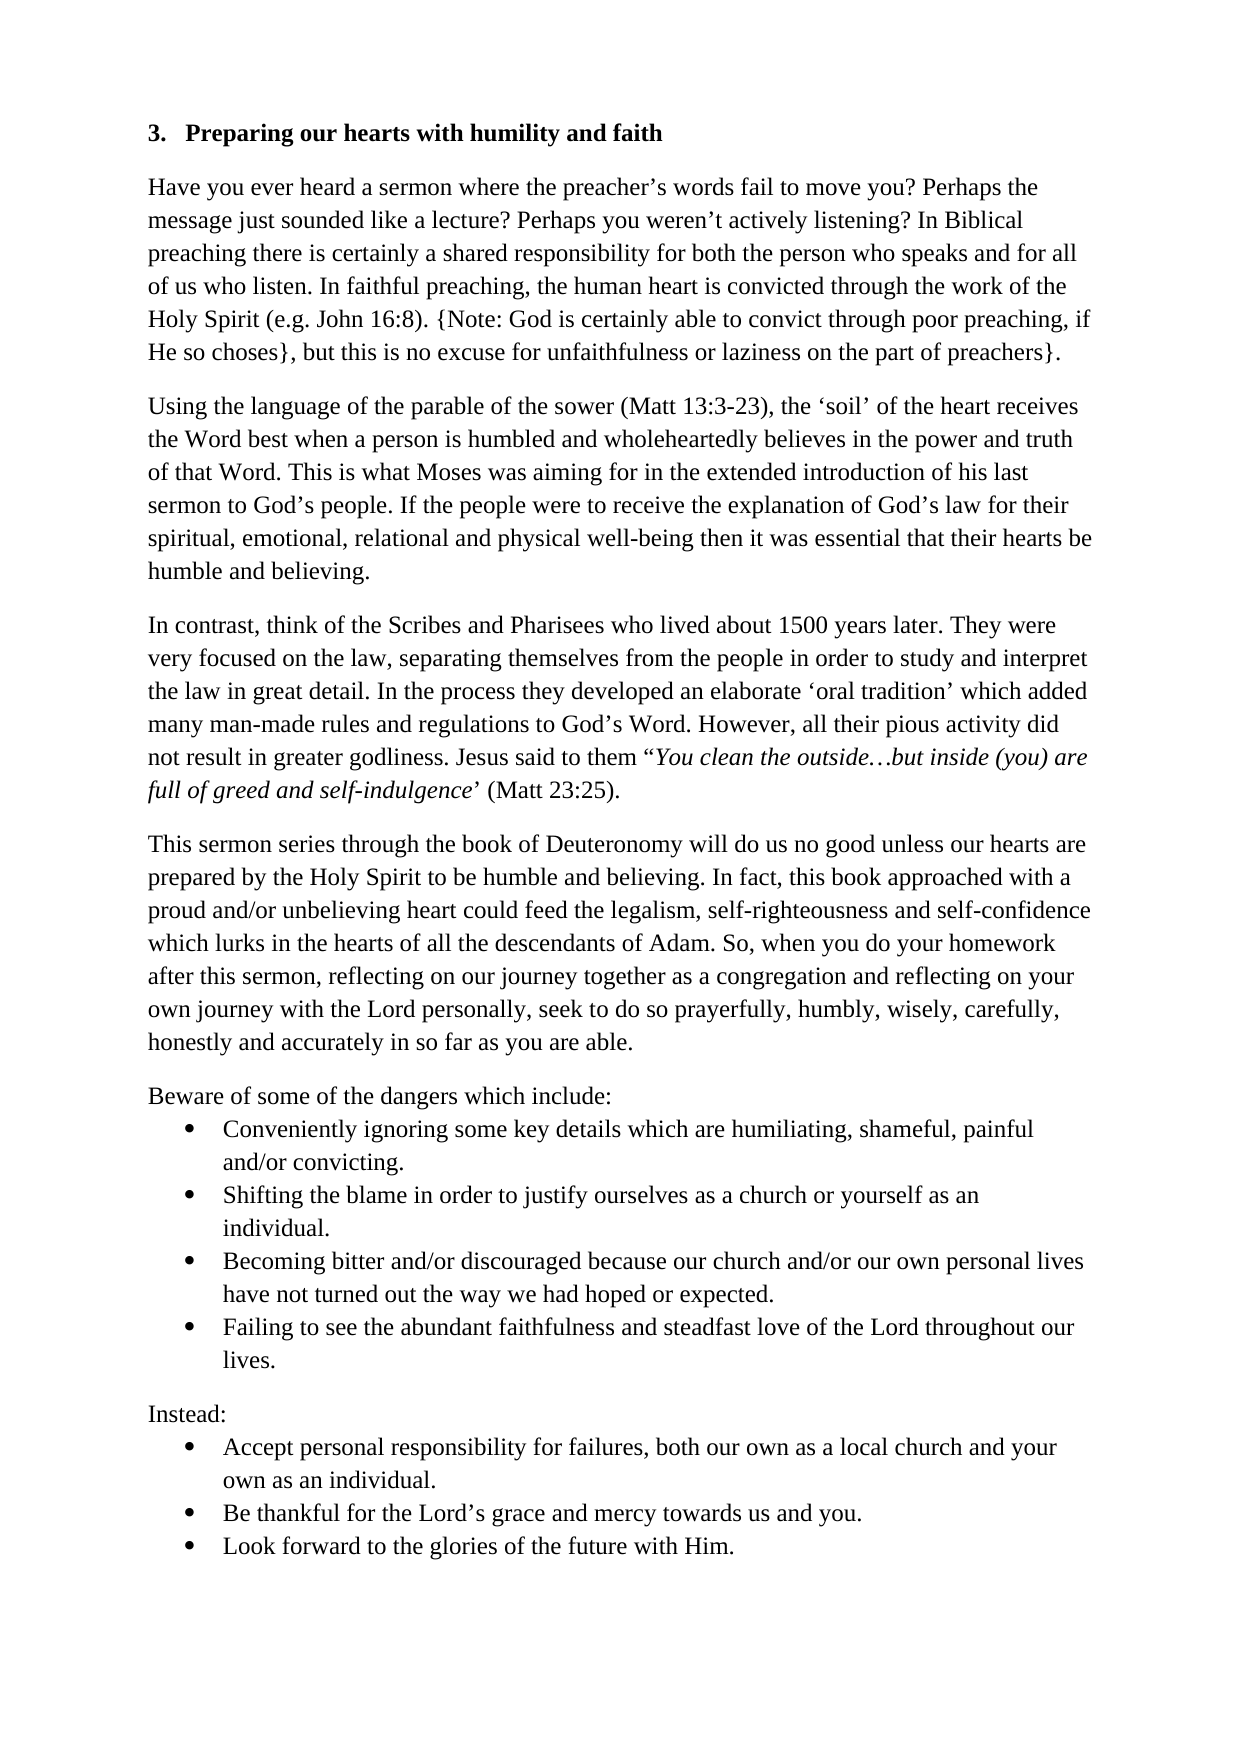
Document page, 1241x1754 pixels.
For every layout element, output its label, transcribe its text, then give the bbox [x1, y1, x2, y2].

list Conveniently ignoring some key details which are humiliating, shameful, painful and/or convicting. [185, 1114, 1092, 1176]
list Failing to see the abundant faithfulness and steadfast love of the Lord throughout our lives. [185, 1312, 1092, 1374]
list Preparing our hearts with humility and faith [148, 118, 1092, 147]
list Accept personal responsibility for failures, both our own as a local church and your own as an individual. [185, 1432, 1092, 1494]
text Instead: [148, 1399, 1092, 1428]
text Using the language of the parable of the sower (Matt 13:3-23), the ‘soil’ of the heart receives the Word best when a person is humbled and wholeheartedly believes in the power and truth of that Word. This is what Moses was aiming for in the extended introduction of his last sermon to God’s people. If the people were to receive the explanation of God’s law for their spiritual, emotional, relational and physical well-being then it was essential that their hearts be humble and believing. [148, 391, 1092, 585]
list Look forward to the glories of the future with Him. [185, 1531, 1092, 1560]
text Beware of some of the dangers which include: [148, 1081, 1092, 1109]
text This sermon series through the book of Deuteronomy will do us no good unless our hearts are prepared by the Holy Spirit to be humble and believing. In fact, this book approached with a proud and/or unbelieving heart could feed the legalism, self-righteousness and self-confidence which lurks in the hearts of all the descendants of Adam. So, when you do your homework after this sermon, reflecting on our journey together as a congregation and reflecting on your own journey with the Lord personally, seek to do so prayerfully, humbly, wisely, carefully, honestly and accurately in so far as you are able. [148, 829, 1092, 1056]
list Becoming bitter and/or discouraged because our church and/or our own personal lives have not turned out the way we had hoped or expected. [185, 1246, 1092, 1308]
text In contrast, think of the Scribes and Pharisees who lived about 1500 years later. They were very focused on the law, separating themselves from the people in order to study and interpret the law in great detail. In the process they developed an elaborate ‘oral tradition’ which added many man-made rules and regulations to God’s Word. However, all their pious activity did not result in greater godliness. Jesus said to them “You clean the outside…but inside (you) are full of greed and self-indulgence’ (Matt 23:25). [148, 610, 1092, 804]
text Have you ever heard a sermon where the preacher’s words fail to move you? Perhaps the message just sounded like a lecture? Perhaps you weren’t actively listening? In Biblical preaching there is certainly a shared responsibility for both the person who speaks and for all of us who listen. In faithful preaching, the human heart is convicted through the work of the Holy Spirit (e.g. John 16:8). {Note: God is certainly able to convict through poor preaching, if He so choses}, but this is no excuse for unfaithfulness or laziness on the part of preachers}. [148, 172, 1092, 366]
list Shifting the blame in order to justify ourselves as a church or yourself as an individual. [185, 1180, 1092, 1242]
list Be thankful for the Lord’s grace and mercy towards us and you. [185, 1498, 1092, 1527]
